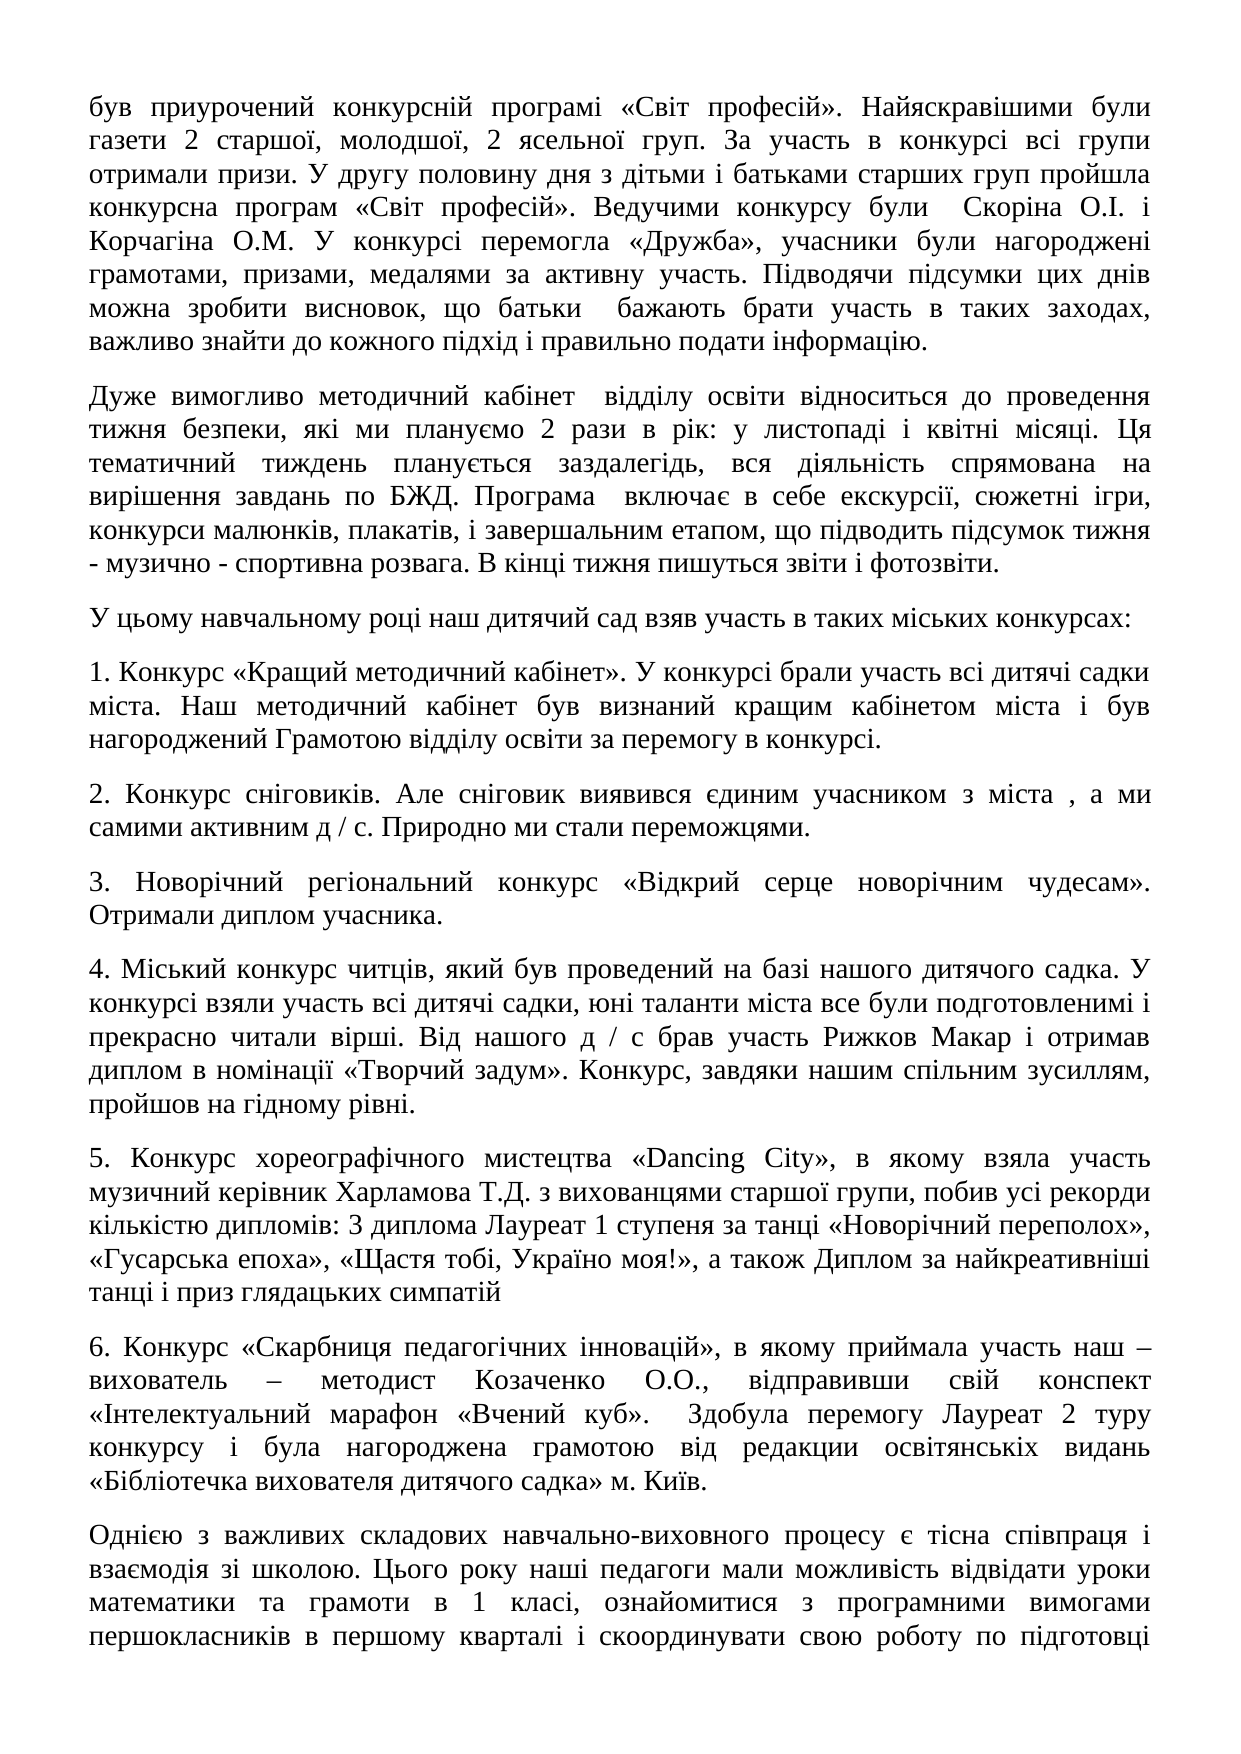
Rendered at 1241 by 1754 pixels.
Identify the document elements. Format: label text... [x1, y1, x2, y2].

text У цьому навчальному році наш дитячий сад взяв участь в таких міських конкурсах: [89, 600, 1152, 633]
text 5. Конкурс хореографічного мистецтва «Dancing City», в якому взяла участь музичний керівник Харламова Т.Д. з вихованцями старшої групи, побив усі рекорди кількістю дипломів: 3 диплома Лауреат 1 ступеня за танці «Новорічний переполох», «Гусарська епоха», «Щастя тобі, Україно моя!», а також Диплом за найкреативніші танці і приз глядацьких симпатій [89, 1140, 1152, 1308]
text 1. Конкурс «Кращий методичний кабінет». У конкурсі брали участь всі дитячі садки міста. Наш методичний кабінет був визнаний кращим кабінетом міста і був нагороджений Грамотою відділу освіти за перемогу в конкурсі. [89, 654, 1152, 755]
text 2. Конкурс сніговиків. Але сніговик виявився єдиним учасником з міста , а ми самими активним д / с. Природно ми стали переможцями. [89, 776, 1152, 843]
text Дуже вимогливо методичний кабінет відділу освіти відноситься до проведення тижня безпеки, які ми плануємо 2 рази в рік: у листопаді і квітні місяці. Ця тематичний тиждень планується заздалегідь, вся діяльність спрямована на вирішення завдань по БЖД. Програма включає в себе екскурсії, сюжетні ігри, конкурси малюнків, плакатів, і завершальним етапом, що підводить підсумок тижня - музично - спортивна розвага. В кінці тижня пишуться звіти і фотозвіти. [89, 378, 1152, 579]
text 3. Новорічний регіональний конкурс «Відкрий серце новорічним чудесам». Отримали диплом учасника. [89, 864, 1152, 931]
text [89, 1517, 1152, 1651]
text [89, 89, 1152, 357]
text 6. Конкурс «Скарбниця педагогічних інновацій», в якому приймала участь наш – вихователь – методист Козаченко О.О., відправивши свій конспект «Інтелектуальний марафон «Вчений куб». Здобула перемогу Лауреат 2 туру конкурсу і була нагороджена грамотою від редакции освітянськіх видань «Бібліотечка вихователя дитячого садка» м. Київ. [89, 1329, 1152, 1496]
text 4. Міський конкурс читців, який був проведений на базі нашого дитячого садка. У конкурсі взяли участь всі дитячі садки, юні таланти міста все були подготовленимі і прекрасно читали вірші. Від нашого д / с брав участь Рижков Макар і отримав диплом в номінації «Творчий задум». Конкурс, завдяки нашим спільним зусиллям, пройшов на гідному рівні. [89, 952, 1152, 1119]
